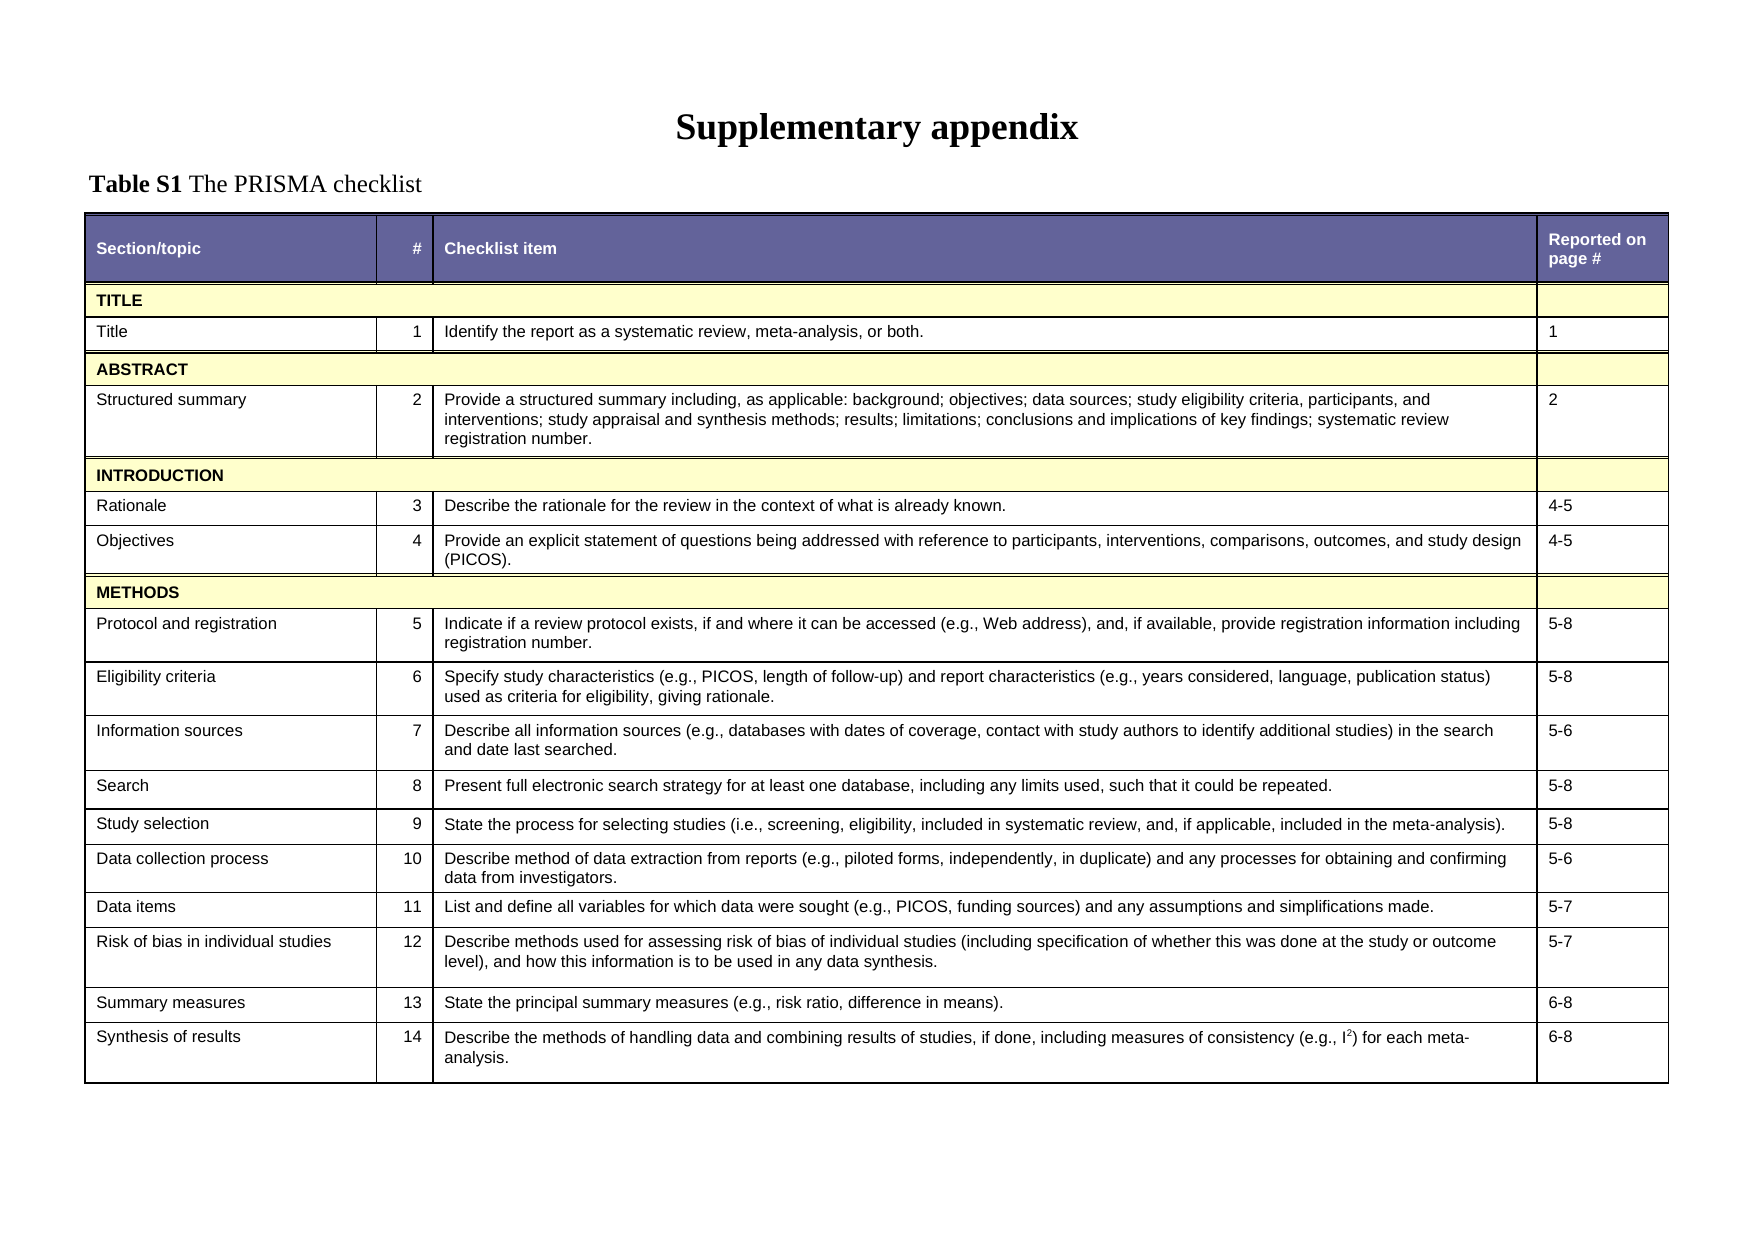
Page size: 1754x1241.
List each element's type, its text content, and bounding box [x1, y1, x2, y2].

table_cell 5-7 [1538, 893, 1668, 927]
table_header Checklist item [434, 216, 1536, 281]
table_cell 7 [377, 716, 432, 770]
table_cell 5-7 [1538, 928, 1668, 987]
text Table S1 The PRISMA checklist [89, 169, 1606, 198]
table_cell [1538, 285, 1668, 316]
table_cell 2 [377, 386, 432, 456]
table_cell INTRODUCTION [86, 459, 1536, 491]
table_cell 5-8 [1538, 771, 1668, 808]
table_header Section/topic [86, 216, 376, 281]
table_cell 8 [377, 771, 432, 808]
table_cell 4 [377, 526, 432, 573]
table_cell 5-6 [1538, 845, 1668, 892]
table_cell [1538, 577, 1668, 608]
table_cell Provide a structured summary including, as applicable: background; objectives; data sources; study eligibility criteria, participants, and interventions; study appraisal and synthesis methods; results; limitations; conclusions and implications of key findings; systematic review registration number. [434, 386, 1536, 456]
table_cell Structured summary [86, 386, 376, 456]
table_cell [1538, 459, 1668, 491]
table_cell 10 [377, 845, 432, 892]
table_cell Specify study characteristics (e.g., PICOS, length of follow-up) and report characteristics (e.g., years considered, language, publication status) used as criteria for eligibility, giving rationale. [434, 663, 1536, 715]
table_header # [377, 216, 432, 281]
table_cell Describe all information sources (e.g., databases with dates of coverage, contact with study authors to identify additional studies) in the search and date last searched. [434, 716, 1536, 770]
table_cell Describe method of data extraction from reports (e.g., piloted forms, independently, in duplicate) and any processes for obtaining and confirming data from investigators. [434, 845, 1536, 892]
table_cell Describe the methods of handling data and combining results of studies, if done, including measures of consistency (e.g., I2) for each meta-analysis. [434, 1023, 1536, 1082]
table_cell Present full electronic search strategy for at least one database, including any limits used, such that it could be repeated. [434, 771, 1536, 808]
table_cell State the principal summary measures (e.g., risk ratio, difference in means). [434, 988, 1536, 1022]
table_cell Title [86, 318, 376, 350]
table_cell 5-6 [1538, 716, 1668, 770]
table_cell [1538, 354, 1668, 385]
table_cell 12 [377, 928, 432, 987]
table_cell Information sources [86, 716, 376, 770]
table_cell 1 [377, 318, 432, 350]
table_cell Summary measures [86, 988, 376, 1022]
table_cell 4-5 [1538, 526, 1668, 573]
table_cell Protocol and registration [86, 609, 376, 661]
table_cell State the process for selecting studies (i.e., screening, eligibility, included in systematic review, and, if applicable, included in the meta-analysis). [434, 810, 1536, 844]
table_cell 13 [377, 988, 432, 1022]
table_cell 11 [377, 893, 432, 927]
table_cell 6 [377, 663, 432, 715]
table_cell 14 [377, 1023, 432, 1082]
table_cell 5 [377, 609, 432, 661]
table_cell Eligibility criteria [86, 663, 376, 715]
table_cell 6-8 [1538, 1023, 1668, 1082]
table_cell METHODS [86, 577, 1536, 608]
table_cell ABSTRACT [86, 354, 1536, 385]
table_cell 6-8 [1538, 988, 1668, 1022]
table_cell Provide an explicit statement of questions being addressed with reference to participants, interventions, comparisons, outcomes, and study design (PICOS). [434, 526, 1536, 573]
table_cell Data collection process [86, 845, 376, 892]
table_cell Risk of bias in individual studies [86, 928, 376, 987]
table_cell Rationale [86, 492, 376, 525]
table_cell TITLE [86, 285, 1536, 316]
table_cell 3 [377, 492, 432, 525]
table_header Reported on page # [1538, 216, 1668, 281]
table_cell Search [86, 771, 376, 808]
table_cell 5-8 [1538, 810, 1668, 844]
table_cell Data items [86, 893, 376, 927]
text Supplementary appendix [148, 104, 1606, 147]
table_cell 9 [377, 810, 432, 844]
table_cell 2 [1538, 386, 1668, 456]
table_cell Describe the rationale for the review in the context of what is already known. [434, 492, 1536, 525]
table_cell Describe methods used for assessing risk of bias of individual studies (including specification of whether this was done at the study or outcome level), and how this information is to be used in any data synthesis. [434, 928, 1536, 987]
table_cell 5-8 [1538, 609, 1668, 661]
table_cell Identify the report as a systematic review, meta-analysis, or both. [434, 318, 1536, 350]
table_cell Indicate if a review protocol exists, if and where it can be accessed (e.g., Web address), and, if available, provide registration information including registration number. [434, 609, 1536, 661]
table_cell 1 [1538, 318, 1668, 350]
table_cell Objectives [86, 526, 376, 573]
table_cell 5-8 [1538, 663, 1668, 715]
table_cell List and define all variables for which data were sought (e.g., PICOS, funding sources) and any assumptions and simplifications made. [434, 893, 1536, 927]
table_cell Synthesis of results [86, 1023, 376, 1082]
table_cell Study selection [86, 810, 376, 844]
table_cell 4-5 [1538, 492, 1668, 525]
